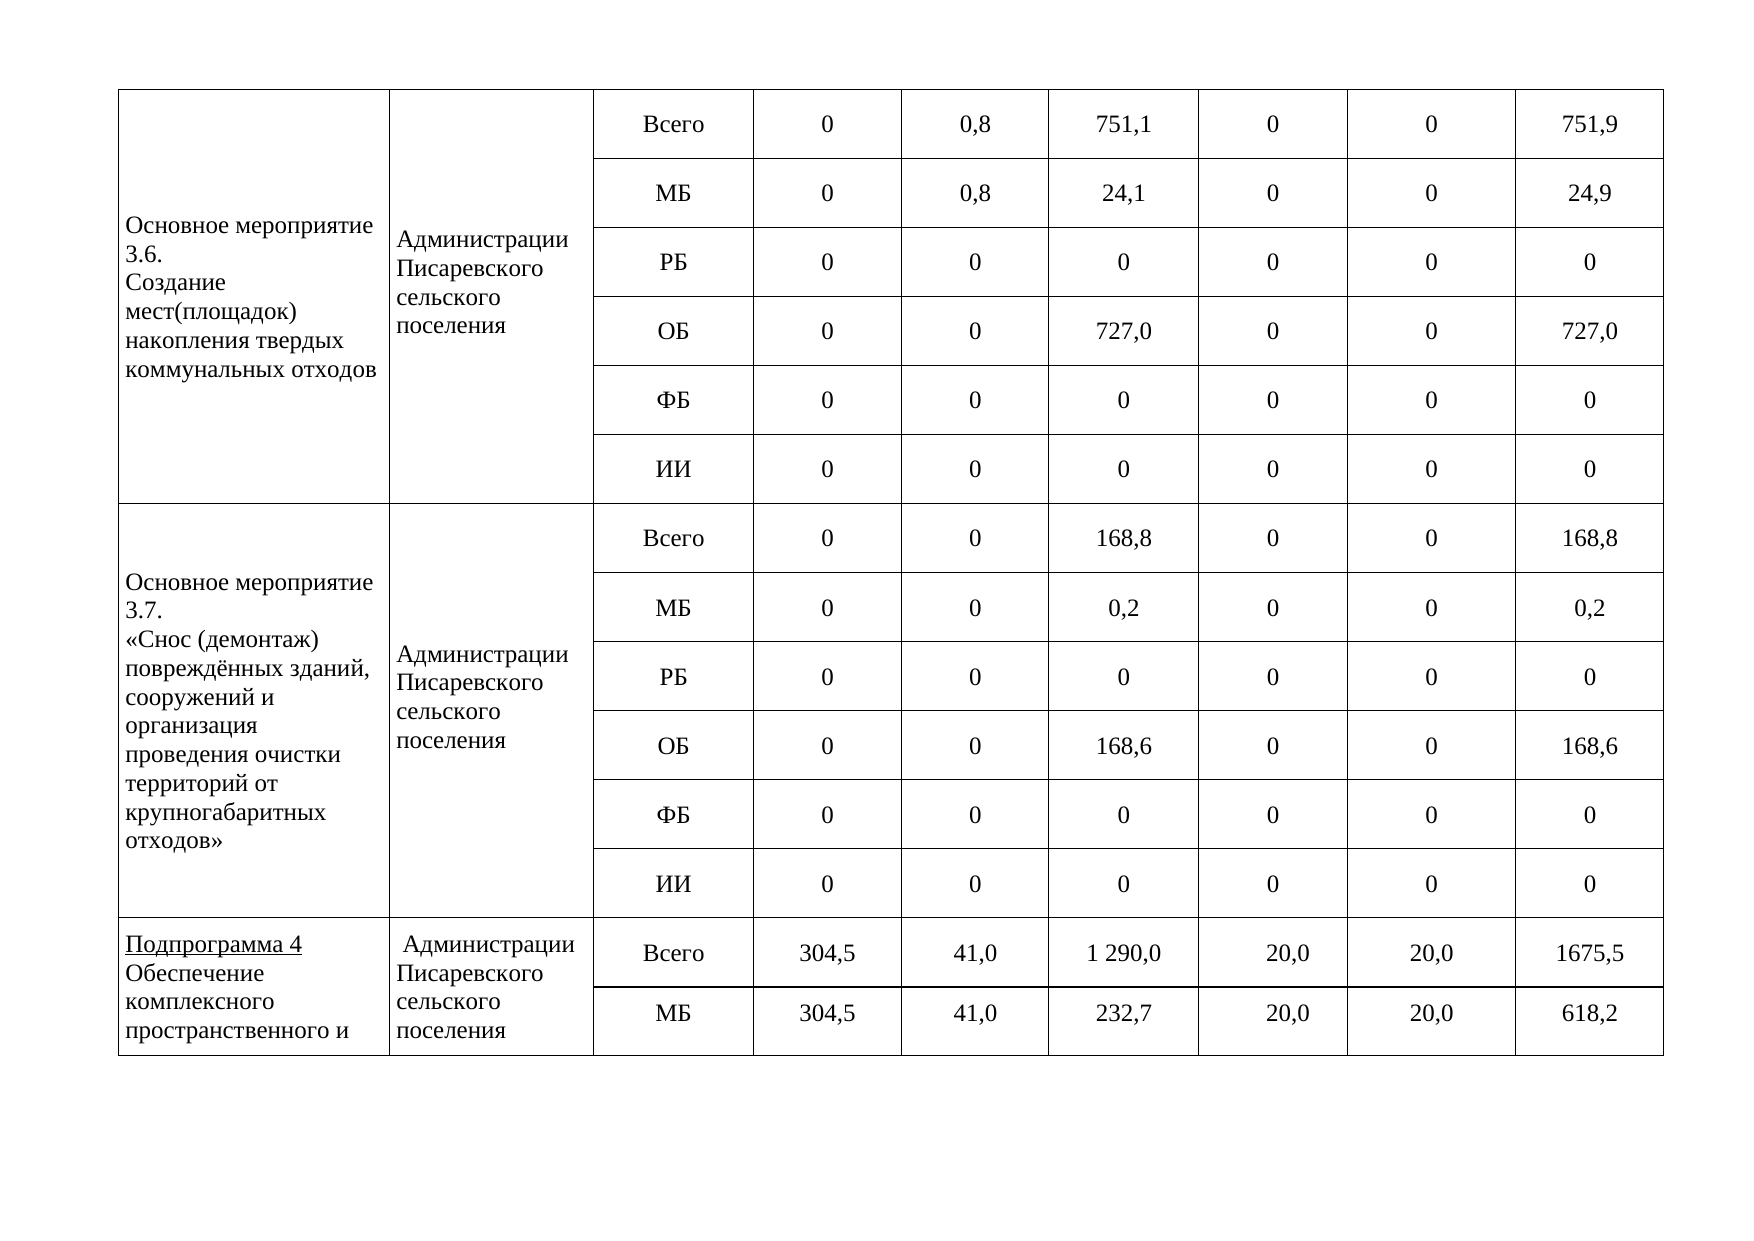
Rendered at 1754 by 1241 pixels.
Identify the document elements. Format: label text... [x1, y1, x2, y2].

table_cell 0 [1199, 435, 1347, 503]
table_cell 168,8 [1049, 504, 1198, 572]
table_cell Подпрограмма 4 Обеспечение комплексного пространственного и территориального развития сельского поселения на 2018-2022 гг.» [119, 918, 389, 1055]
table_cell 0,8 [902, 159, 1048, 227]
table_cell 0 [1049, 228, 1198, 296]
table_cell 0 [1199, 642, 1347, 710]
table_cell 24,1 [1049, 159, 1198, 227]
table_cell 0 [1199, 573, 1347, 641]
table_cell 168,6 [1516, 711, 1663, 779]
table_cell 0 [902, 573, 1048, 641]
table_cell 0 [1516, 435, 1663, 503]
table_cell ИИ [594, 849, 753, 917]
table_cell 0 [1199, 159, 1347, 227]
table_cell 0 [902, 780, 1048, 848]
table_cell 0 [1049, 780, 1198, 848]
table_cell 618,2 [1516, 988, 1663, 1055]
table_cell 0 [902, 504, 1048, 572]
table_cell 0 [1348, 780, 1515, 848]
table_cell 0 [1199, 504, 1347, 572]
table_cell 0 [1348, 159, 1515, 227]
table_cell ОБ [594, 297, 753, 365]
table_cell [390, 90, 593, 503]
table_cell 304,5 [754, 988, 901, 1055]
table_cell 0 [754, 642, 901, 710]
table_cell 304,5 [754, 918, 901, 986]
table_cell ИИ [594, 435, 753, 503]
table_cell Основное мероприятие 3.6. Создание мест(площадок) накопления твердых коммунальных отходов [119, 90, 389, 503]
table_cell 168,6 [1049, 711, 1198, 779]
table_cell 0 [754, 159, 901, 227]
table_cell 41,0 [902, 988, 1048, 1055]
table_cell 0 [902, 228, 1048, 296]
table_cell 0 [1199, 366, 1347, 434]
table_cell 0 [1049, 849, 1198, 917]
table_cell МБ [594, 159, 753, 227]
table_cell Всего [594, 90, 753, 158]
table_cell 0 [902, 849, 1048, 917]
table_cell 0 [1516, 228, 1663, 296]
table_cell 751,1 [1049, 90, 1198, 158]
table_cell 0 [1348, 504, 1515, 572]
table_cell 0 [1516, 849, 1663, 917]
table_cell 232,7 [1049, 988, 1198, 1055]
table_cell 41,0 [902, 918, 1048, 986]
table_cell 0,8 [902, 90, 1048, 158]
table_cell 24,9 [1516, 159, 1663, 227]
table_cell МБ [594, 573, 753, 641]
table_cell 727,0 [1049, 297, 1198, 365]
table_cell 751,9 [1516, 90, 1663, 158]
table_cell 727,0 [1516, 297, 1663, 365]
table_cell Всего [594, 918, 753, 986]
table_cell 0 [754, 90, 901, 158]
table_cell Всего [594, 504, 753, 572]
table_cell 0 [754, 711, 901, 779]
table_cell 0 [754, 780, 901, 848]
table_cell 0 [1199, 228, 1347, 296]
table_cell 0 [902, 642, 1048, 710]
table_cell 20,0 [1348, 988, 1515, 1055]
table_cell 0 [902, 711, 1048, 779]
table_cell 0 [1348, 642, 1515, 710]
table_cell 1675,5 [1516, 918, 1663, 986]
table_cell 0 [902, 435, 1048, 503]
table_cell РБ [594, 228, 753, 296]
table_cell 0 [1516, 780, 1663, 848]
table_cell 0 [1199, 711, 1347, 779]
table_cell 0 [1348, 849, 1515, 917]
table_cell 0 [1348, 366, 1515, 434]
table_cell 0 [1049, 366, 1198, 434]
table_cell 0 [1348, 573, 1515, 641]
table_cell ФБ [594, 780, 753, 848]
table_cell 0 [1049, 642, 1198, 710]
table_cell 0 [1516, 642, 1663, 710]
table_cell 0 [1199, 849, 1347, 917]
table_cell 0 [902, 297, 1048, 365]
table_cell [390, 918, 593, 1055]
table_cell 168,8 [1516, 504, 1663, 572]
table_cell 0 [754, 297, 901, 365]
table_cell 1 290,0 [1049, 918, 1198, 986]
table_cell 20,0 [1199, 988, 1347, 1055]
table_cell МБ [594, 988, 753, 1055]
table_cell 0 [754, 849, 901, 917]
table_cell 20,0 [1199, 918, 1347, 986]
table_cell 0 [754, 435, 901, 503]
table_cell 0 [902, 366, 1048, 434]
table_cell ФБ [594, 366, 753, 434]
table_cell 0 [1199, 90, 1347, 158]
table_cell 0 [754, 573, 901, 641]
table_cell 0 [754, 228, 901, 296]
table_cell 0,2 [1516, 573, 1663, 641]
table_cell 0 [1049, 435, 1198, 503]
table_cell 0,2 [1049, 573, 1198, 641]
table_cell 20,0 [1348, 918, 1515, 986]
table_cell ОБ [594, 711, 753, 779]
table_cell 0 [1348, 90, 1515, 158]
table_cell 0 [1348, 228, 1515, 296]
table_cell 0 [754, 366, 901, 434]
table_cell Администрации Писаревского сельского поселения [390, 504, 593, 917]
table_cell 0 [1348, 297, 1515, 365]
table_cell 0 [754, 504, 901, 572]
table_cell РБ [594, 642, 753, 710]
table_cell 0 [1199, 297, 1347, 365]
table_cell 0 [1348, 435, 1515, 503]
table_cell Основное мероприятие 3.7. «Снос (демонтаж) повреждённых зданий, сооружений и организация проведения очистки территорий от крупногабаритных отходов» [119, 504, 389, 917]
table_cell 0 [1348, 711, 1515, 779]
table_cell 0 [1199, 780, 1347, 848]
table_cell 0 [1516, 366, 1663, 434]
